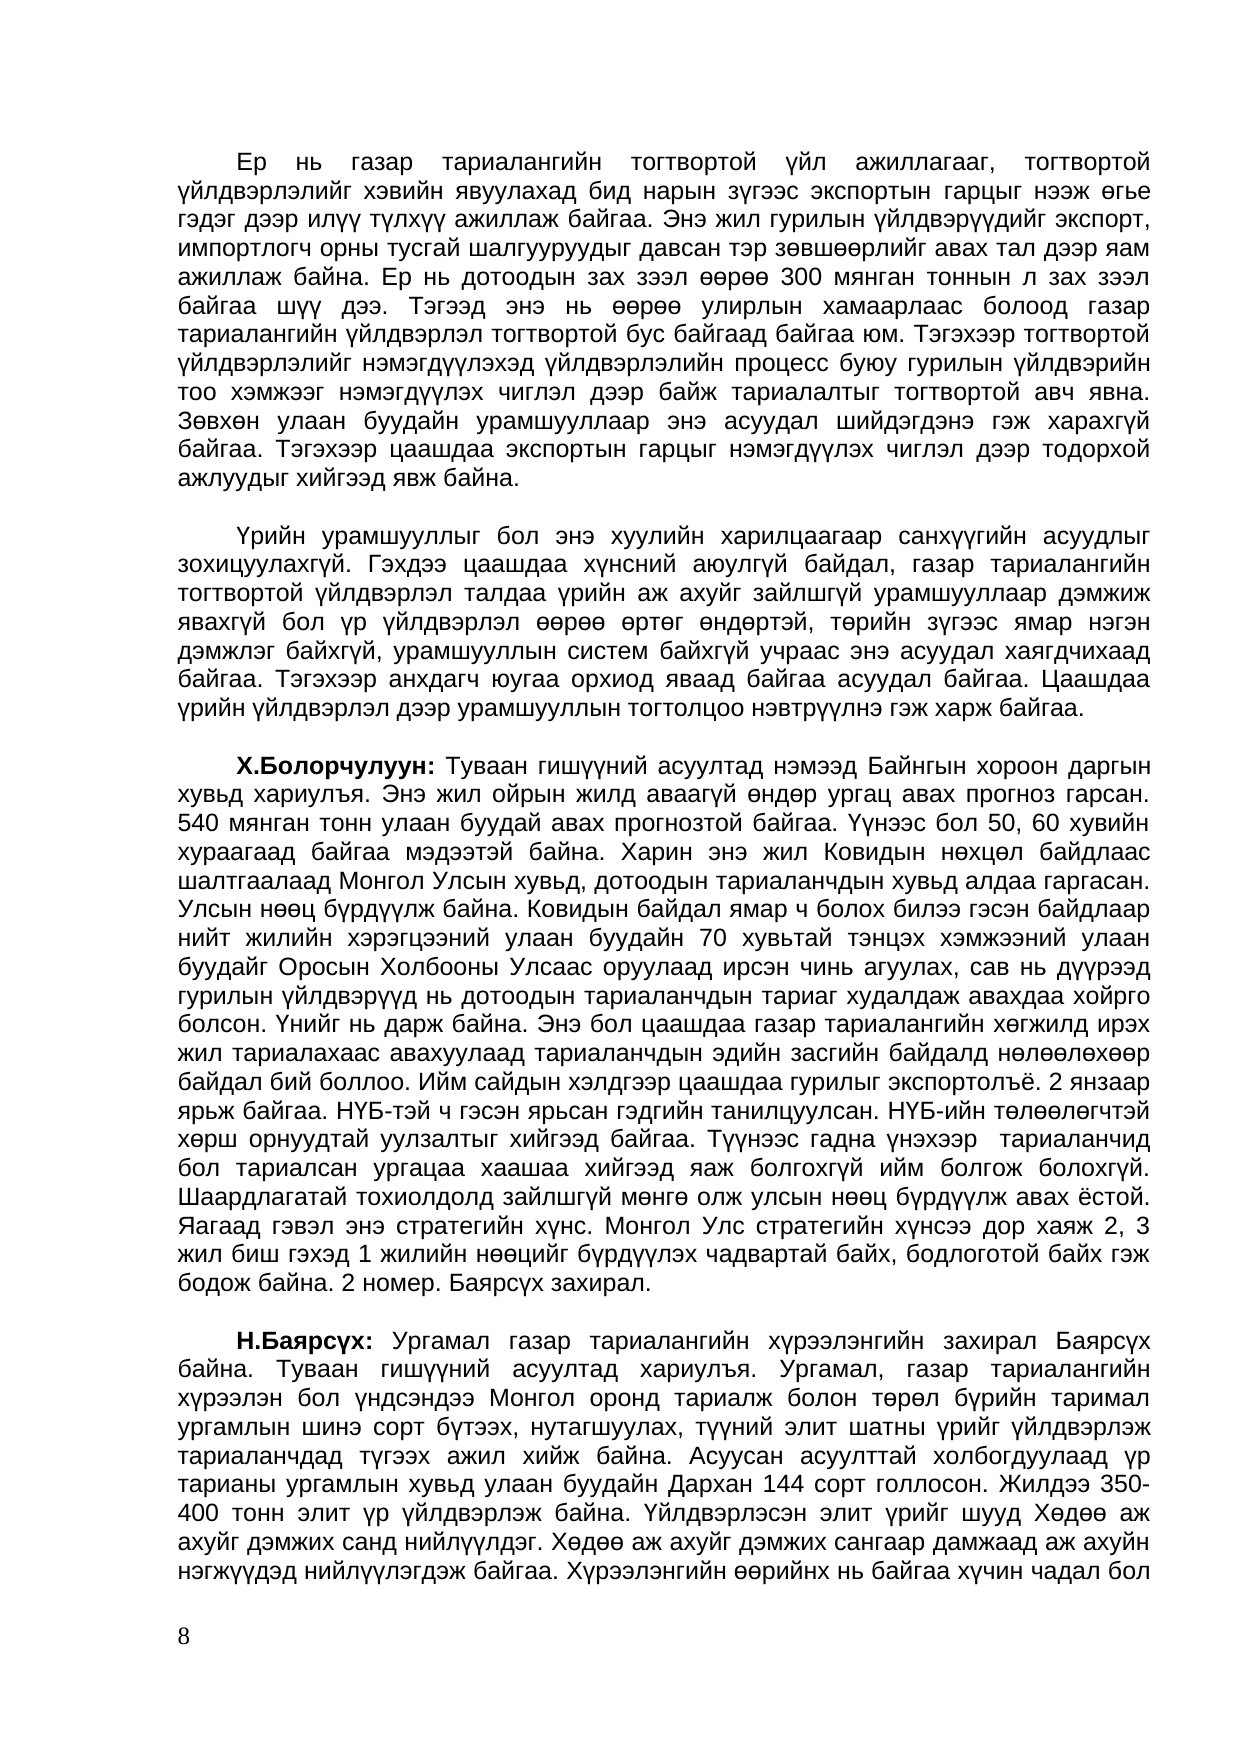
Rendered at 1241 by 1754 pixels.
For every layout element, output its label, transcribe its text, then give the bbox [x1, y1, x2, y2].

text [177, 1326, 1152, 1584]
text Х.Болорчулуун: Туваан гишүүний асуултад нэмээд Байнгын хороон даргын хувьд хариулъя. Энэ жил ойрын жилд аваагүй өндөр ургац авах прогноз гарсан. 540 мянган тонн улаан буудай авах прогнозтой байгаа. Үүнээс бол 50, 60 хувийн хураагаад байгаа мэдээтэй байна. Харин энэ жил Ковидын нөхцөл байдлаас шалтгаалаад Монгол Улсын хувьд, дотоодын тариаланчдын хувьд алдаа гаргасан. Улсын нөөц бүрдүүлж байна. Ковидын байдал ямар ч болох билээ гэсэн байдлаар нийт жилийн хэрэгцээний улаан буудайн 70 хувьтай тэнцэх хэмжээний улаан буудайг Оросын Холбооны Улсаас оруулаад ирсэн чинь агуулах, сав нь дүүрээд гурилын үйлдвэрүүд нь дотоодын тариаланчдын тариаг худалдаж авахдаа хойрго болсон. Үнийг нь дарж байна. Энэ бол цаашдаа газар тариалангийн хөгжилд ирэх жил тариалахаас авахуулаад тариаланчдын эдийн засгийн байдалд нөлөөлөхөөр байдал бий боллоо. Ийм сайдын хэлдгээр цаашдаа гурилыг экспортолъё. 2 янзаар ярьж байгаа. НҮБ-тэй ч гэсэн ярьсан гэдгийн танилцуулсан. НҮБ-ийн төлөөлөгчтэй хөрш орнуудтай уулзалтыг хийгээд байгаа. Түүнээс гадна үнэхээр тариаланчид бол тариалсан ургацаа хаашаа хийгээд яаж болгохгүй ийм болгож болохгүй. Шаардлагатай тохиолдолд зайлшгүй мөнгө олж улсын нөөц бүрдүүлж авах ёстой. Яагаад гэвэл энэ стратегийн хүнс. Монгол Улс стратегийн хүнсээ дор хаяж 2, 3 жил биш гэхэд 1 жилийн нөөцийг бүрдүүлэх чадвартай байх, бодлоготой байх гэж бодож байна. 2 номер. Баярсүх захирал. [177, 751, 1152, 1297]
text Үрийн урамшууллыг бол энэ хуулийн харилцаагаар санхүүгийн асуудлыг зохицуулахгүй. Гэхдээ цаашдаа хүнсний аюулгүй байдал, газар тариалангийн тогтвортой үйлдвэрлэл талдаа үрийн аж ахуйг зайлшгүй урамшууллаар дэмжиж явахгүй бол үр үйлдвэрлэл өөрөө өртөг өндөртэй, төрийн зүгээс ямар нэгэн дэмжлэг байхгүй, урамшууллын систем байхгүй учраас энэ асуудал хаягдчихаад байгаа. Тэгэхээр анхдагч юугаа орхиод яваад байгаа асуудал байгаа. Цаашдаа үрийн үйлдвэрлэл дээр урамшууллын тогтолцоо нэвтрүүлнэ гэж харж байгаа. [177, 521, 1152, 722]
text Ер нь газар тариалангийн тогтвортой үйл ажиллагааг, тогтвортой үйлдвэрлэлийг хэвийн явуулахад бид нарын зүгээс экспортын гарцыг нээж өгье гэдэг дээр илүү түлхүү ажиллаж байгаа. Энэ жил гурилын үйлдвэрүүдийг экспорт, импортлогч орны тусгай шалгууруудыг давсан тэр зөвшөөрлийг авах тал дээр яам ажиллаж байна. Ер нь дотоодын зах зээл өөрөө 300 мянган тоннын л зах зээл байгаа шүү дээ. Тэгээд энэ нь өөрөө улирлын хамаарлаас болоод газар тариалангийн үйлдвэрлэл тогтвортой бус байгаад байгаа юм. Тэгэхээр тогтвортой үйлдвэрлэлийг нэмэгдүүлэхэд үйлдвэрлэлийн процесс буюу гурилын үйлдвэрийн тоо хэмжээг нэмэгдүүлэх чиглэл дээр байж тариалалтыг тогтвортой авч явна. Зөвхөн улаан буудайн урамшууллаар энэ асуудал шийдэгдэнэ гэж харахгүй байгаа. Тэгэхээр цаашдаа экспортын гарцыг нэмэгдүүлэх чиглэл дээр тодорхой ажлуудыг хийгээд явж байна. [177, 147, 1152, 492]
